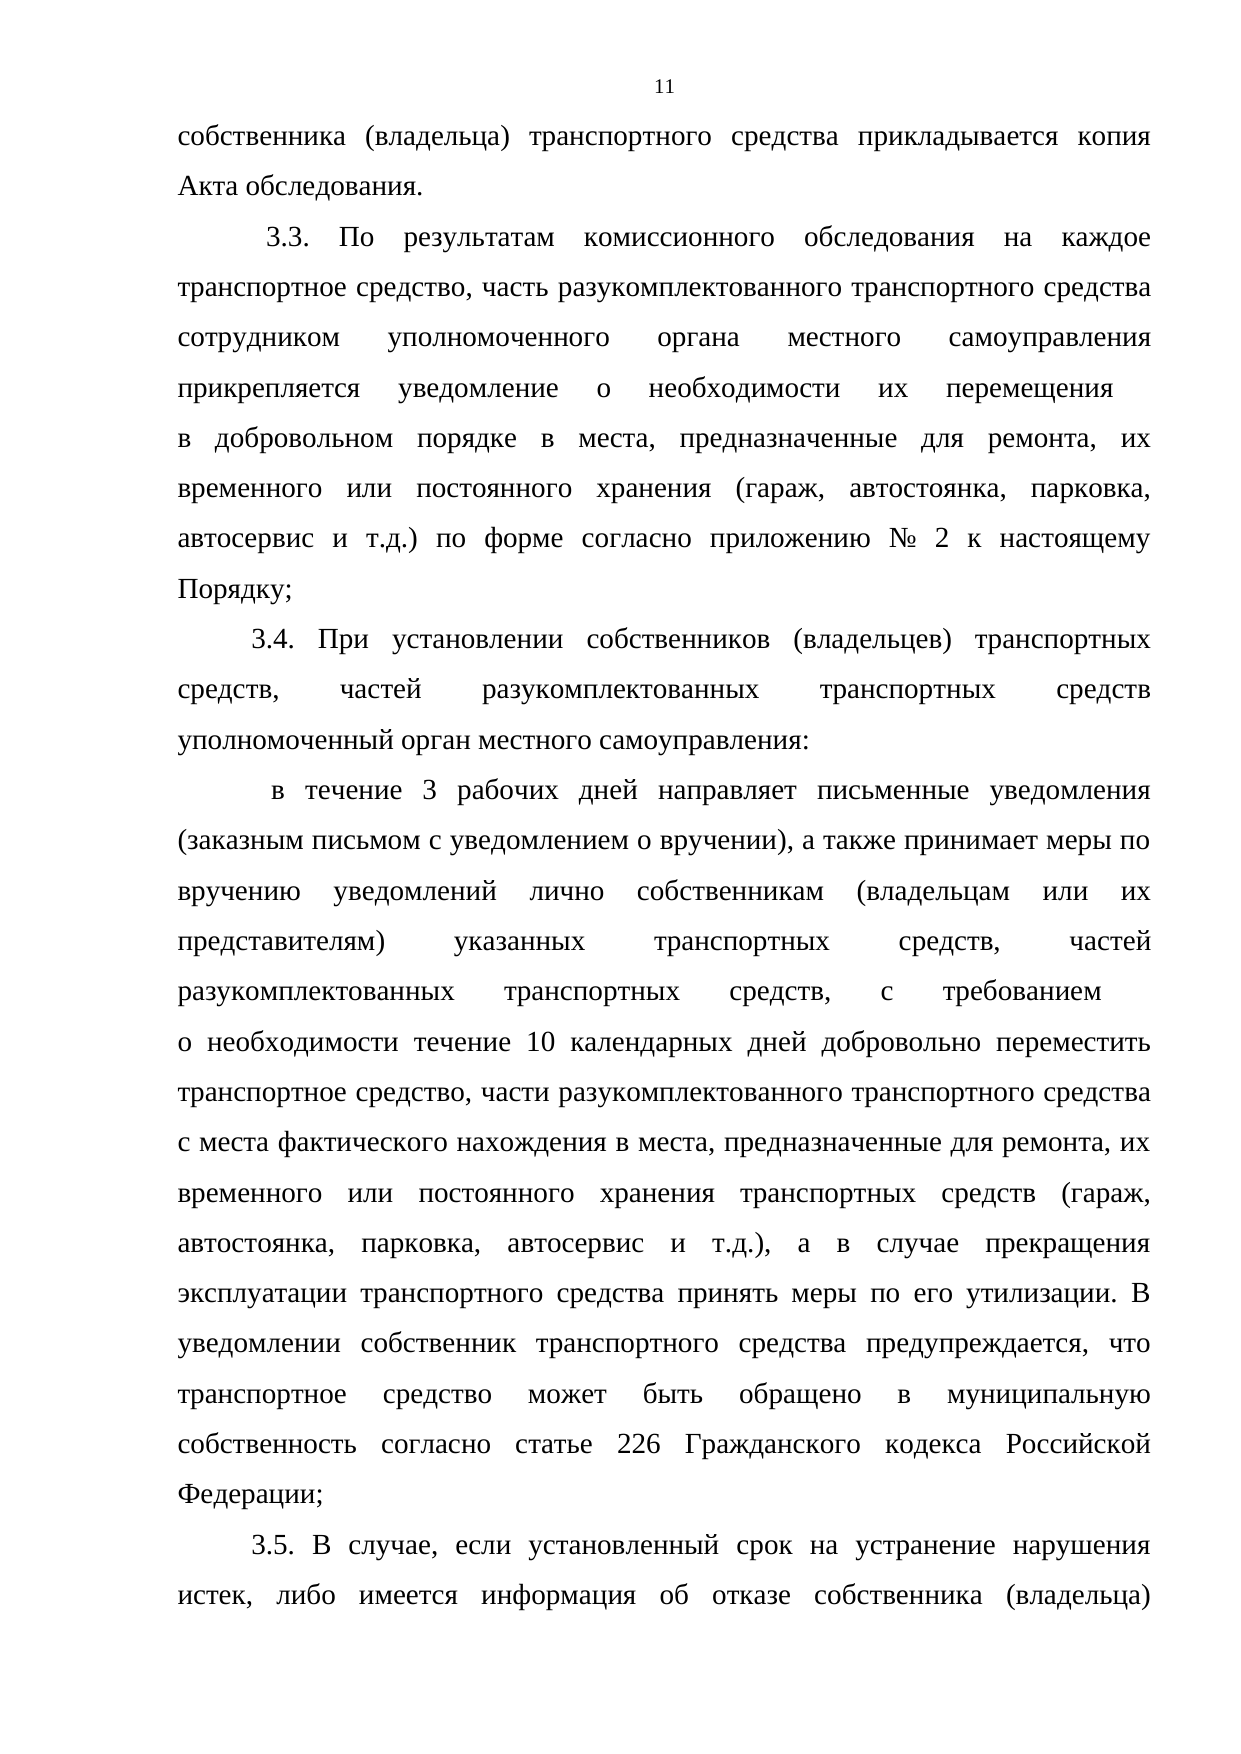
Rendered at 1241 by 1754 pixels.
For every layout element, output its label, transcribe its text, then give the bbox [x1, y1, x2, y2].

text 3.3. По результатам комиссионного обследования на каждое транспортное средство, часть разукомплектованного транспортного средства сотрудником уполномоченного органа местного самоуправления прикрепляется уведомление о необходимости их перемещения в добровольном порядке в места, предназначенные для ремонта, их временного или постоянного хранения (гараж, автостоянка, парковка, автосервис и т.д.) по форме согласно приложению № 2 к настоящему Порядку; [177, 219, 1152, 604]
text 3.4. При установлении собственников (владельцев) транспортных средств, частей разукомплектованных транспортных средств уполномоченный орган местного самоуправления: [177, 621, 1152, 755]
text в течение 3 рабочих дней направляет письменные уведомления (заказным письмом с уведомлением о вручении), а также принимает меры по вручению уведомлений лично собственникам (владельцам или их представителям) указанных транспортных средств, частей разукомплектованных транспортных средств, с требованием о необходимости течение 10 календарных дней добровольно переместить транспортное средство, части разукомплектованного транспортного средства с места фактического нахождения в места, предназначенные для ремонта, их временного или постоянного хранения транспортных средств (гараж, автостоянка, парковка, автосервис и т.д.), а в случае прекращения эксплуатации транспортного средства принять меры по его утилизации. В уведомлении собственник транспортного средства предупреждается, что транспортное средство может быть обращено в муниципальную собственность согласно статье 226 Гражданского кодекса Российской Федерации; [177, 772, 1152, 1510]
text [177, 118, 1152, 202]
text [177, 1527, 1152, 1611]
